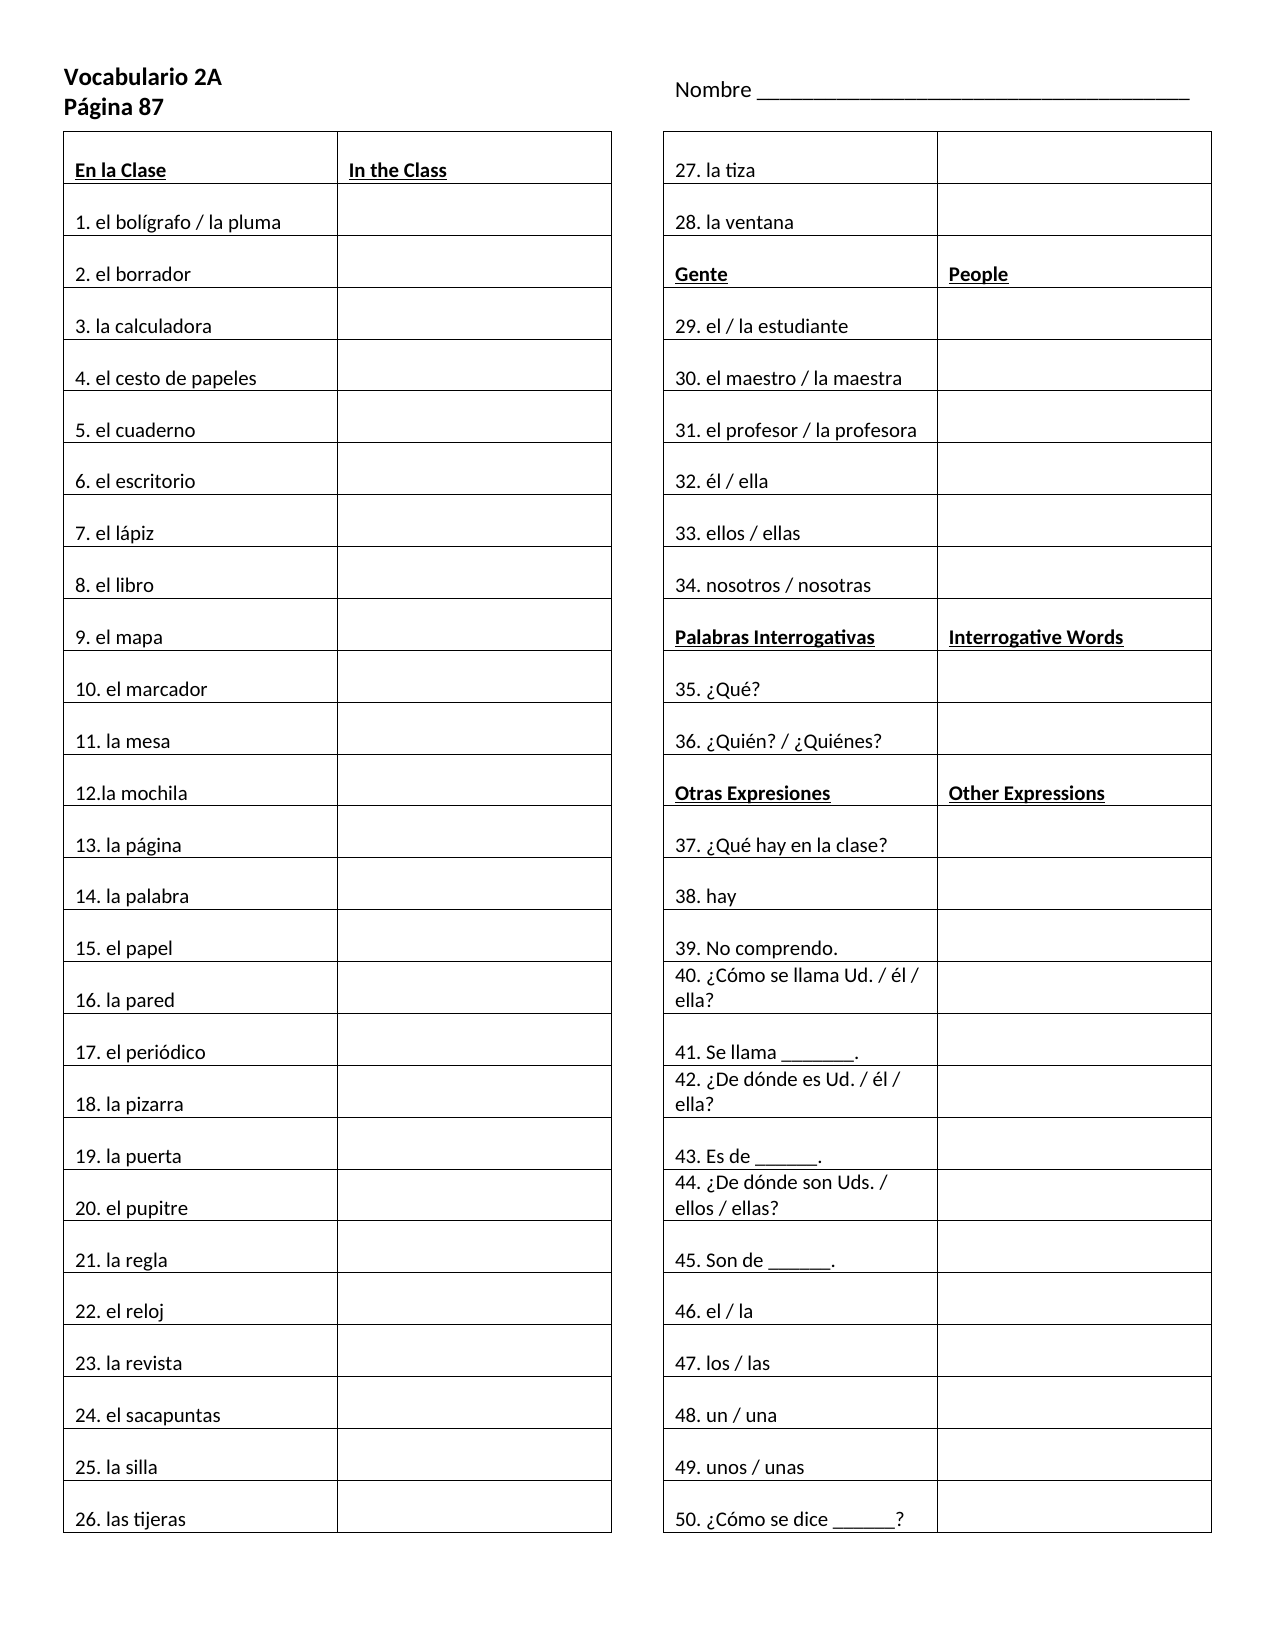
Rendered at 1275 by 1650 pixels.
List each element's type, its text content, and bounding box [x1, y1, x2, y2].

table_cell [338, 806, 611, 857]
text Nombre ______________________________________ [675, 75, 1200, 103]
table_cell 41. Se llama _______. [664, 1014, 937, 1065]
table_cell [338, 1377, 611, 1428]
table_header 27. la tiza [664, 132, 937, 183]
table_cell 17. el periódico [64, 1014, 337, 1065]
table_cell 46. el / la [664, 1273, 937, 1324]
table_cell [338, 651, 611, 702]
table_cell 34. nosotros / nosotras [664, 547, 937, 598]
table_cell [938, 651, 1211, 702]
table_cell 20. el pupitre [64, 1170, 337, 1220]
table_cell 48. un / una [664, 1377, 937, 1428]
table_cell [938, 1429, 1211, 1480]
table_cell 45. Son de ______. [664, 1221, 937, 1272]
table_cell 21. la regla [64, 1221, 337, 1272]
table_cell 18. la pizarra [64, 1066, 337, 1117]
table_cell 24. el sacapuntas [64, 1377, 337, 1428]
table_cell 13. la página [64, 806, 337, 857]
table_cell 35. ¿Qué? [664, 651, 937, 702]
table_cell [938, 703, 1211, 753]
table_cell 29. el / la estudiante [664, 288, 937, 338]
table_cell [938, 288, 1211, 338]
table_cell 38. hay [664, 858, 937, 909]
table_cell Interrogative Words [938, 599, 1211, 650]
table_cell [338, 340, 611, 390]
table_cell Palabras Interrogativas [664, 599, 937, 650]
table_cell 49. unos / unas [664, 1429, 937, 1480]
table_cell [338, 236, 611, 287]
table_cell [338, 755, 611, 805]
table_cell [938, 910, 1211, 961]
table_cell 2. el borrador [64, 236, 337, 287]
table_cell 8. el libro [64, 547, 337, 598]
table_cell [338, 184, 611, 235]
table_cell 47. los / las [664, 1325, 937, 1376]
table_cell [938, 1377, 1211, 1428]
table_cell [938, 1170, 1211, 1220]
table_cell 16. la pared [64, 962, 337, 1013]
table_cell [338, 858, 611, 909]
table_cell [338, 288, 611, 338]
table_cell Other Expressions [938, 755, 1211, 805]
table_cell 3. la calculadora [64, 288, 337, 338]
table_cell 32. él / ella [664, 443, 937, 494]
table_cell [338, 703, 611, 753]
table_cell [338, 547, 611, 598]
table_cell 37. ¿Qué hay en la clase? [664, 806, 937, 857]
table_header En la Clase [64, 132, 337, 183]
table_cell [938, 806, 1211, 857]
table_cell [938, 858, 1211, 909]
table_cell 25. la silla [64, 1429, 337, 1480]
table_cell 15. el papel [64, 910, 337, 961]
table_cell [938, 340, 1211, 390]
table_cell [938, 1221, 1211, 1272]
table_cell [338, 599, 611, 650]
table_cell 22. el reloj [64, 1273, 337, 1324]
table_header [938, 132, 1211, 183]
table_cell 42. ¿De dónde es Ud. / él / ella? [664, 1066, 937, 1117]
table_cell 7. el lápiz [64, 495, 337, 546]
table_cell Gente [664, 236, 937, 287]
table_cell [938, 962, 1211, 1013]
table_cell 23. la revista [64, 1325, 337, 1376]
table_cell [338, 495, 611, 546]
table_cell 28. la ventana [664, 184, 937, 235]
table_cell 1. el bolígrafo / la pluma [64, 184, 337, 235]
table_cell [338, 443, 611, 494]
table_cell 39. No comprendo. [664, 910, 937, 961]
table_cell [938, 443, 1211, 494]
table_cell [938, 391, 1211, 442]
table_cell 19. la puerta [64, 1118, 337, 1168]
table_cell 5. el cuaderno [64, 391, 337, 442]
table_cell 4. el cesto de papeles [64, 340, 337, 390]
table_cell People [938, 236, 1211, 287]
table_cell [338, 1118, 611, 1168]
table_cell [938, 1325, 1211, 1376]
table_cell [938, 495, 1211, 546]
table_cell [338, 391, 611, 442]
table_cell 50. ¿Cómo se dice ______? [664, 1481, 937, 1532]
table_cell 40. ¿Cómo se llama Ud. / él / ella? [664, 962, 937, 1013]
table_cell [338, 1221, 611, 1272]
table_cell 11. la mesa [64, 703, 337, 753]
table_cell [938, 1118, 1211, 1168]
table_cell [938, 1481, 1211, 1532]
table_cell [338, 962, 611, 1013]
table_cell [338, 1273, 611, 1324]
table_cell 6. el escritorio [64, 443, 337, 494]
table_cell 33. ellos / ellas [664, 495, 937, 546]
table_cell 30. el maestro / la maestra [664, 340, 937, 390]
table_header In the Class [338, 132, 611, 183]
table_cell Otras Expresiones [664, 755, 937, 805]
table_cell [938, 547, 1211, 598]
table_cell [338, 1170, 611, 1220]
table_cell [938, 1014, 1211, 1065]
table_cell [338, 910, 611, 961]
table_cell 12.la mochila [64, 755, 337, 805]
table_cell 43. Es de ______. [664, 1118, 937, 1168]
table_cell 26. las tijeras [64, 1481, 337, 1532]
table_cell [938, 1066, 1211, 1117]
table_cell 36. ¿Quién? / ¿Quiénes? [664, 703, 937, 753]
table_cell [938, 184, 1211, 235]
table_cell [338, 1429, 611, 1480]
table_cell [338, 1014, 611, 1065]
table_cell 9. el mapa [64, 599, 337, 650]
table_cell 44. ¿De dónde son Uds. / ellos / ellas? [664, 1170, 937, 1220]
table_cell 14. la palabra [64, 858, 337, 909]
table_cell [338, 1325, 611, 1376]
table_cell 31. el profesor / la profesora [664, 391, 937, 442]
table_cell [338, 1481, 611, 1532]
table_cell [338, 1066, 611, 1117]
table_cell 10. el marcador [64, 651, 337, 702]
table_cell [938, 1273, 1211, 1324]
